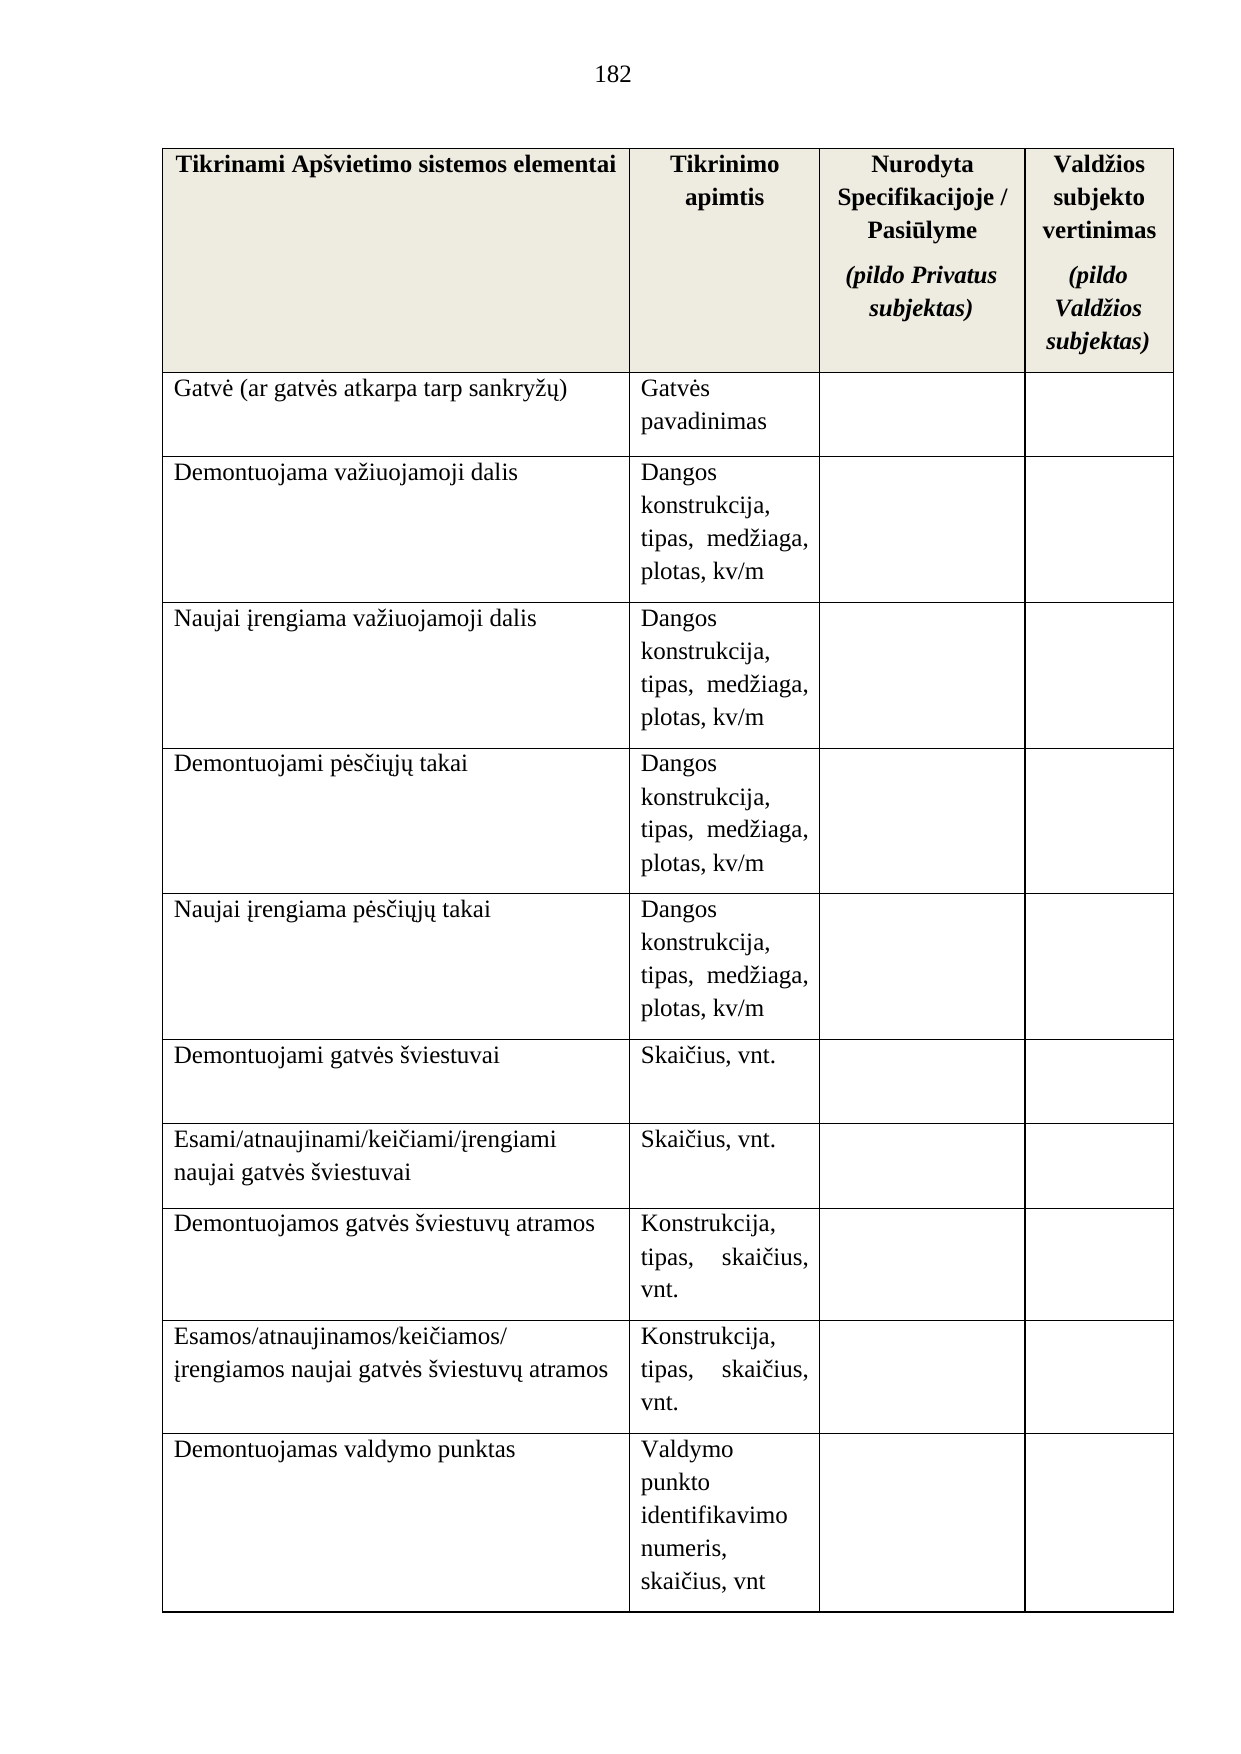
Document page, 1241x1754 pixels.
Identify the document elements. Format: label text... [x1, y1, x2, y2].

table_cell Dangos konstrukcija, tipas, medžiaga, plotas, kv/m [630, 749, 819, 893]
table_cell [820, 603, 1024, 747]
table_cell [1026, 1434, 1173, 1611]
table_cell [820, 457, 1024, 602]
table_cell [1026, 457, 1173, 602]
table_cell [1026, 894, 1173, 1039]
table_cell [1026, 749, 1173, 893]
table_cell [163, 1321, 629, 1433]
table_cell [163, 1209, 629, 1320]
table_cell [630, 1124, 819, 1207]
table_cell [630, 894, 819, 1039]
table_cell [820, 373, 1024, 456]
table_cell [1026, 603, 1173, 747]
table_header Tikrinami Apšvietimo sistemos elementai [163, 149, 629, 372]
table_cell Demontuojami pėsčiųjų takai [163, 749, 629, 893]
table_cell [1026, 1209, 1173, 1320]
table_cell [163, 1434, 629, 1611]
table_cell Naujai įrengiama važiuojamoji dalis [163, 603, 629, 747]
table_cell Gatvės pavadinimas [630, 373, 819, 456]
table_cell Gatvė (ar gatvės atkarpa tarp sankryžų) [163, 373, 629, 456]
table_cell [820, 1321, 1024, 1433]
table_cell [820, 749, 1024, 893]
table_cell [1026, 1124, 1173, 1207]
table_cell Dangos konstrukcija, tipas, medžiaga, plotas, kv/m [630, 457, 819, 602]
table_cell Dangos konstrukcija, tipas, medžiaga, plotas, kv/m [630, 603, 819, 747]
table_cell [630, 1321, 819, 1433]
table_cell Demontuojama važiuojamoji dalis [163, 457, 629, 602]
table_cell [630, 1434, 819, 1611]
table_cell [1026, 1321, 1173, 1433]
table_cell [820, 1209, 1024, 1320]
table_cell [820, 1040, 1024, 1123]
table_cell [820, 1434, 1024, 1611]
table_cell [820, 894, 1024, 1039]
table_header Valdžios subjekto vertinimas (pildo Valdžios subjektas) [1026, 149, 1173, 372]
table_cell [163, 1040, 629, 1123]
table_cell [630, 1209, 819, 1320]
table_header Tikrinimo apimtis [630, 149, 819, 372]
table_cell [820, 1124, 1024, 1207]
table_cell [1026, 373, 1173, 456]
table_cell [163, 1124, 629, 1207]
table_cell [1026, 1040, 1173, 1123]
table_header Nurodyta Specifikacijoje /Pasiūlyme (pildo Privatus subjektas) [820, 149, 1024, 372]
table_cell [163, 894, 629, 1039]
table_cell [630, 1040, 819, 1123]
